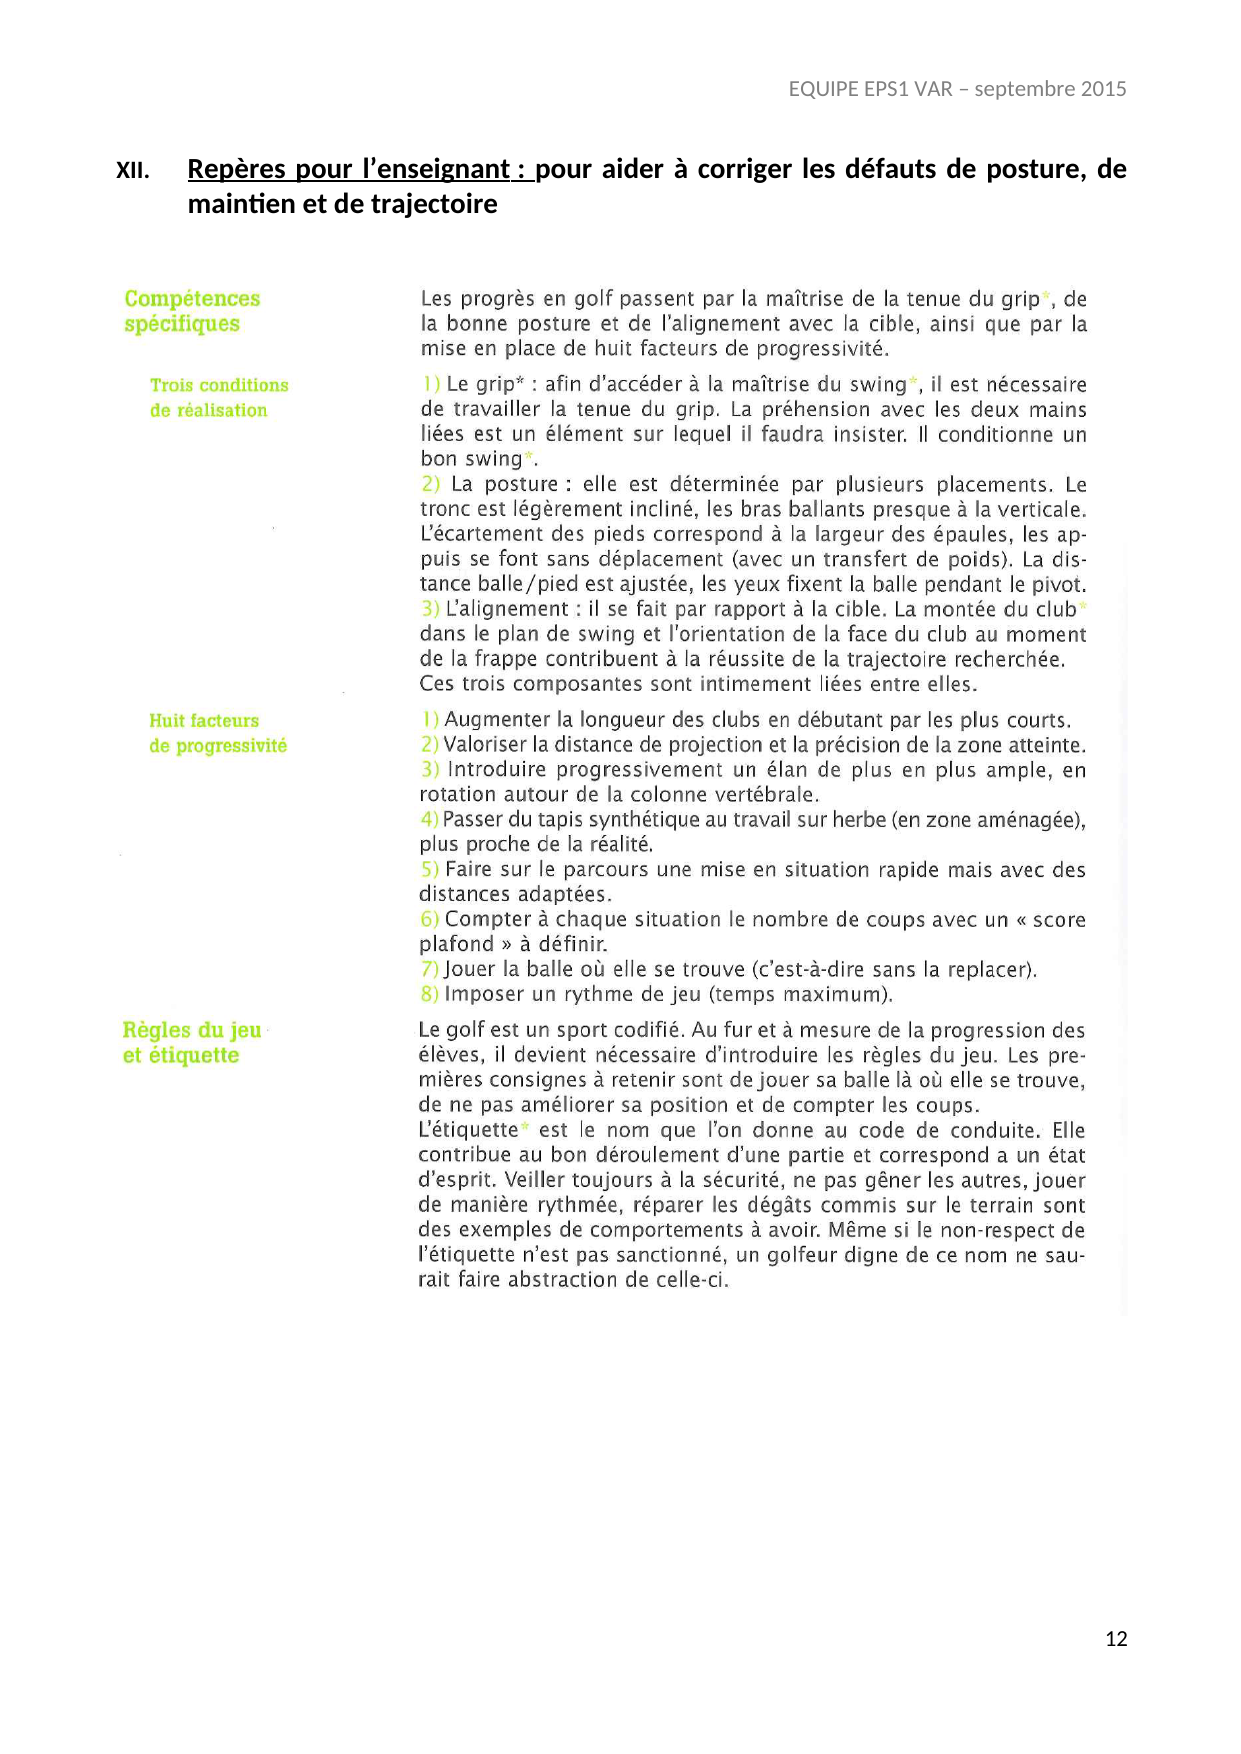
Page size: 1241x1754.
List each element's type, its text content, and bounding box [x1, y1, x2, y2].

list Repères pour l’enseignant : pour aider à corriger les défauts de posture, de maintien et de trajectoire [150, 150, 1128, 221]
